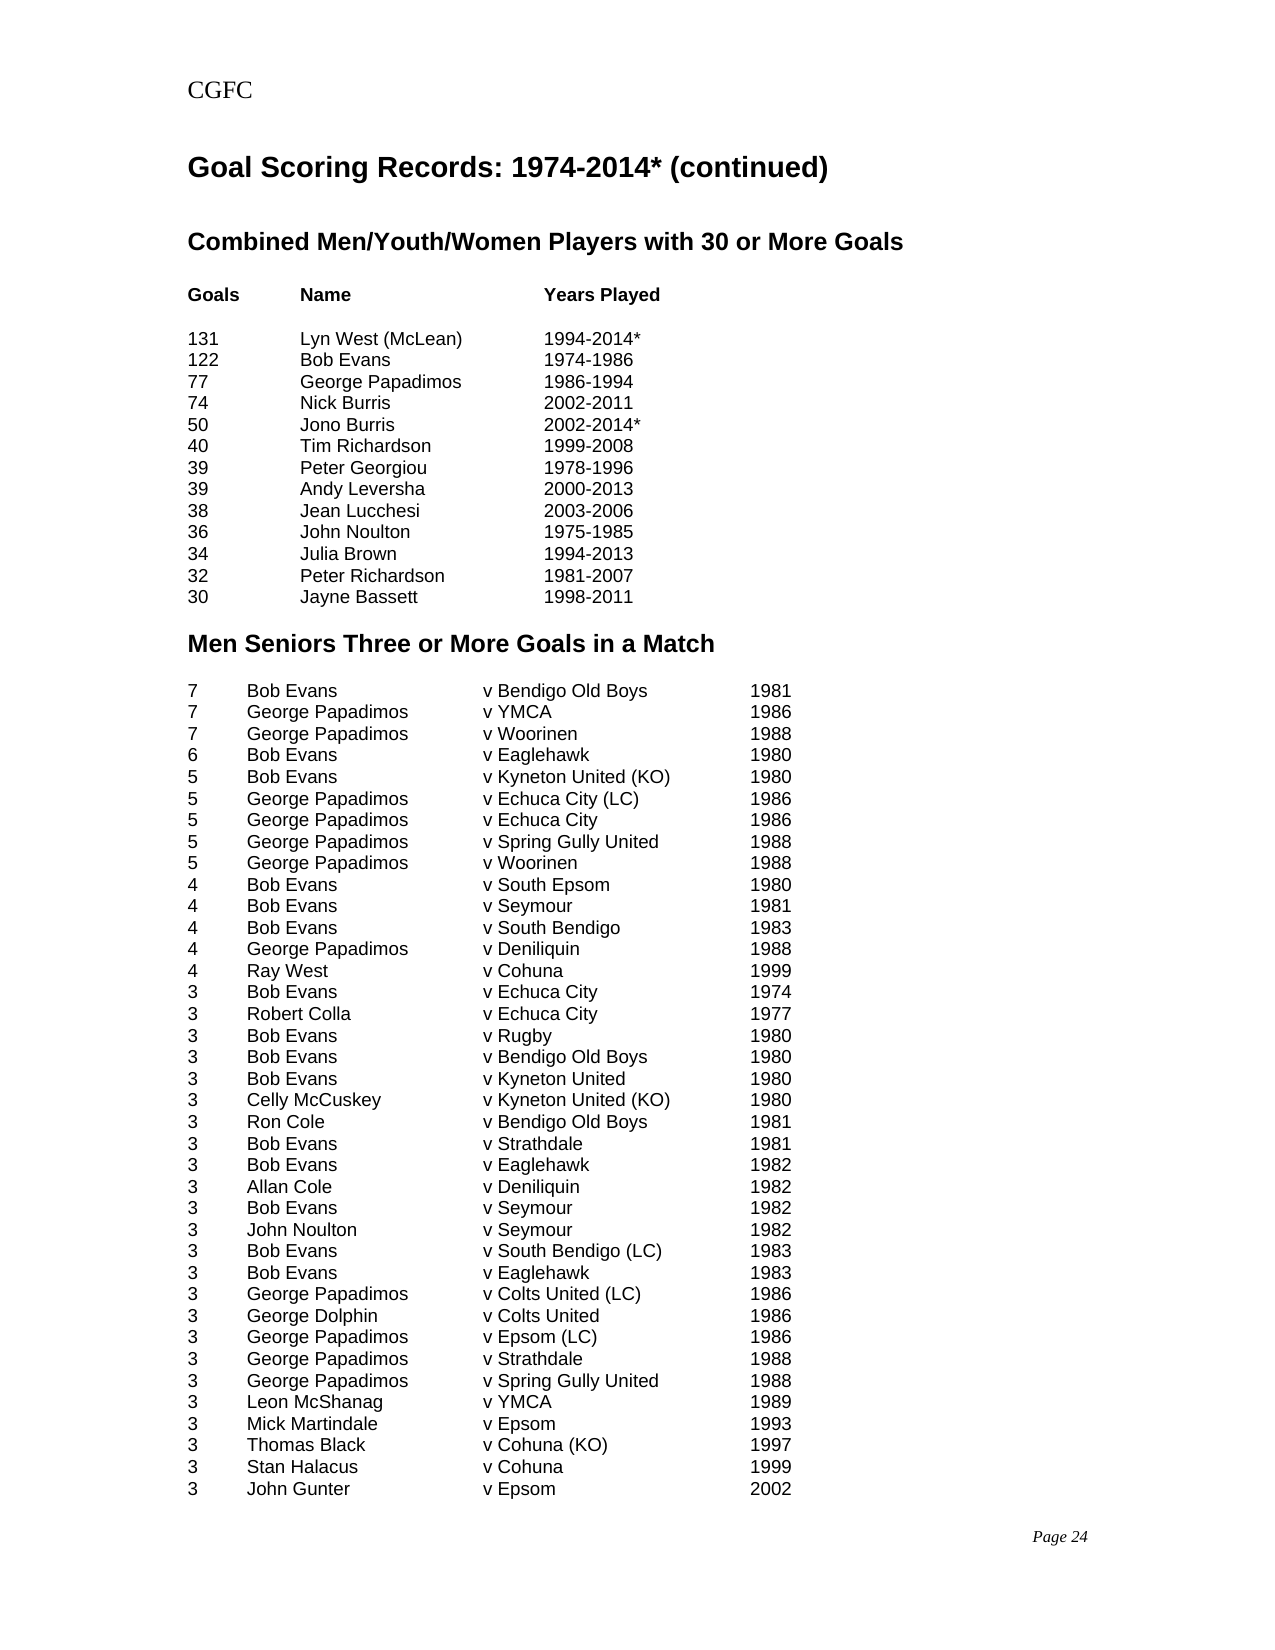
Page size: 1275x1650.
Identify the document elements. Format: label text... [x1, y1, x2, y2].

text 5 George Papadimos v Spring Gully United 1988 [187, 830, 1087, 852]
text 122 Bob Evans 1974-1986 [187, 349, 1087, 370]
text 4 Ray West v Cohuna 1999 [187, 960, 1087, 981]
text 3 Celly McCuskey v Kyneton United (KO) 1980 [187, 1089, 1087, 1111]
text 39 Andy Leversha 2000-2013 [187, 478, 1087, 500]
text 3 Bob Evans v Bendigo Old Boys 1980 [187, 1046, 1087, 1068]
text 7 Bob Evans v Bendigo Old Boys 1981 [187, 679, 1087, 701]
text 4 Bob Evans v South Epsom 1980 [187, 873, 1087, 895]
text 3 John Gunter v Epsom 2002 [187, 1477, 1087, 1499]
text 6 Bob Evans v Eaglehawk 1980 [187, 744, 1087, 766]
text 3 Bob Evans v Eaglehawk 1983 [187, 1262, 1087, 1283]
text 38 Jean Lucchesi 2003-2006 [187, 500, 1087, 521]
text 3 Robert Colla v Echuca City 1977 [187, 1003, 1087, 1024]
text 3 Ron Cole v Bendigo Old Boys 1981 [187, 1111, 1087, 1132]
text 3 Leon McShanag v YMCA 1989 [187, 1391, 1087, 1413]
text 30 Jayne Bassett 1998-2011 [187, 586, 1087, 608]
text 131 Lyn West (McLean) 1994-2014* [187, 327, 1087, 349]
text 77 George Papadimos 1986-1994 [187, 370, 1087, 392]
text 3 Stan Halacus v Cohuna 1999 [187, 1456, 1087, 1477]
text 7 George Papadimos v Woorinen 1988 [187, 723, 1087, 744]
text 3 George Papadimos v Spring Gully United 1988 [187, 1369, 1087, 1391]
text 39 Peter Georgiou 1978-1996 [187, 457, 1087, 478]
text 3 George Dolphin v Colts United 1986 [187, 1305, 1087, 1326]
text 3 Bob Evans v Seymour 1982 [187, 1197, 1087, 1218]
text Goal Scoring Records: 1974-2014* (continued) [187, 150, 1087, 183]
text 34 Julia Brown 1994-2013 [187, 543, 1087, 564]
text 32 Peter Richardson 1981-2007 [187, 564, 1087, 586]
text 5 George Papadimos v Echuca City 1986 [187, 809, 1087, 830]
text 3 George Papadimos v Epsom (LC) 1986 [187, 1326, 1087, 1348]
text 3 George Papadimos v Strathdale 1988 [187, 1348, 1087, 1369]
text 3 George Papadimos v Colts United (LC) 1986 [187, 1283, 1087, 1305]
text 36 John Noulton 1975-1985 [187, 521, 1087, 543]
text 7 George Papadimos v YMCA 1986 [187, 701, 1087, 723]
text 50 Jono Burris 2002-2014* [187, 413, 1087, 435]
text 3 Bob Evans v South Bendigo (LC) 1983 [187, 1240, 1087, 1262]
text 4 George Papadimos v Deniliquin 1988 [187, 938, 1087, 960]
text 40 Tim Richardson 1999-2008 [187, 435, 1087, 457]
text 3 Thomas Black v Cohuna (KO) 1997 [187, 1434, 1087, 1456]
text 3 Allan Cole v Deniliquin 1982 [187, 1175, 1087, 1197]
text 3 Bob Evans v Eaglehawk 1982 [187, 1154, 1087, 1175]
text 3 John Noulton v Seymour 1982 [187, 1218, 1087, 1240]
text 5 George Papadimos v Woorinen 1988 [187, 852, 1087, 873]
text 3 Bob Evans v Rugby 1980 [187, 1024, 1087, 1046]
text 3 Bob Evans v Kyneton United 1980 [187, 1068, 1087, 1089]
text 4 Bob Evans v Seymour 1981 [187, 895, 1087, 917]
text 5 Bob Evans v Kyneton United (KO) 1980 [187, 766, 1087, 787]
text Goals Name Years Played [187, 284, 1087, 306]
text 74 Nick Burris 2002-2011 [187, 392, 1087, 413]
text 5 George Papadimos v Echuca City (LC) 1986 [187, 787, 1087, 809]
text 4 Bob Evans v South Bendigo 1983 [187, 917, 1087, 938]
subtitle Combined Men/Youth/Women Players with 30 or More Goals [187, 227, 1087, 255]
text 3 Bob Evans v Strathdale 1981 [187, 1132, 1087, 1154]
text 3 Bob Evans v Echuca City 1974 [187, 981, 1087, 1003]
subtitle Men Seniors Three or More Goals in a Match [187, 629, 1087, 658]
text 3 Mick Martindale v Epsom 1993 [187, 1413, 1087, 1434]
